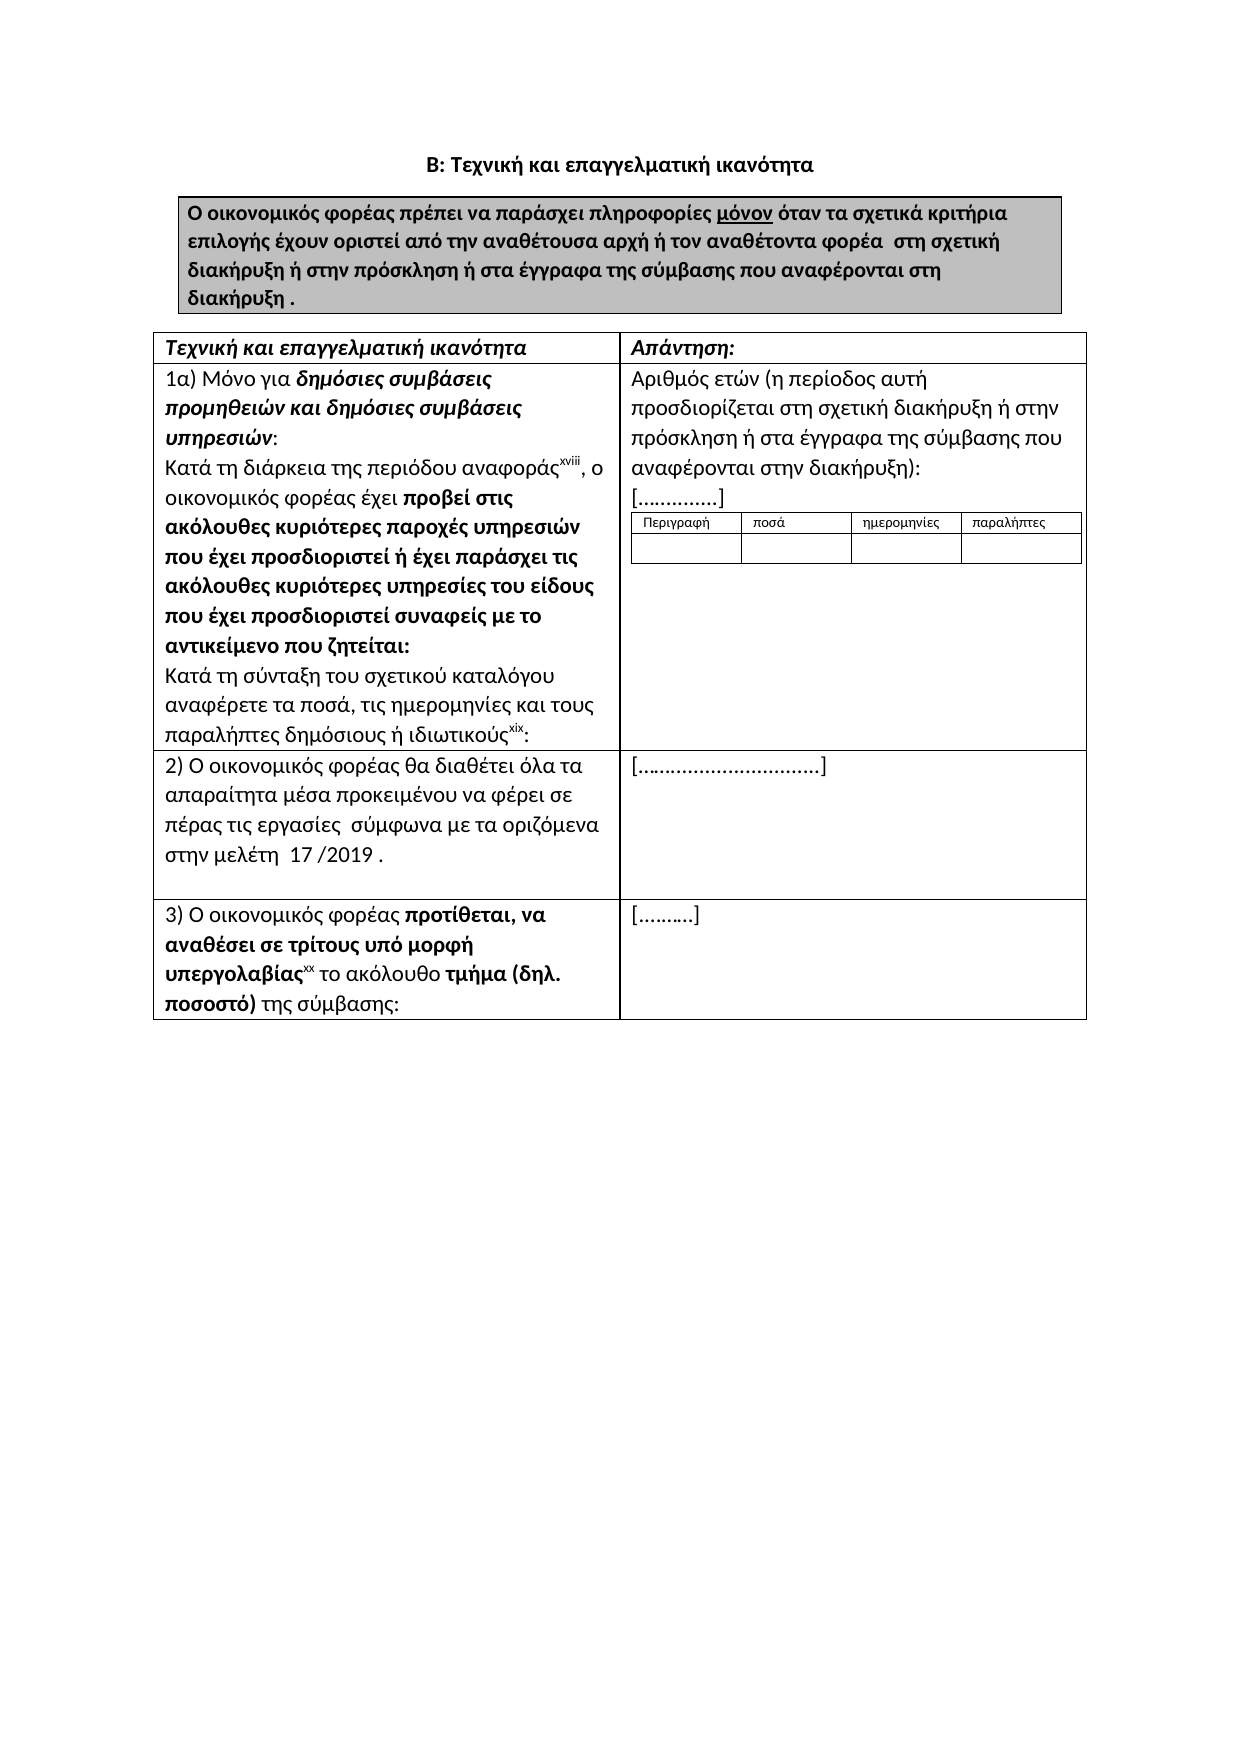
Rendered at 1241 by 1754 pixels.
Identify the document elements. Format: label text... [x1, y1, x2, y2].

table_cell 3) Ο οικονομικός φορέας προτίθεται, να αναθέσει σε τρίτους υπό μορφή υπεργολαβίας το ακόλουθο τμήμα (δηλ. ποσοστό) της σύμβασης: [154, 900, 619, 1019]
table_cell [....……] [621, 900, 1086, 1019]
table_header Τεχνική και επαγγελματική ικανότητα [154, 333, 619, 363]
table_cell 1α) Μόνο για δημόσιες συμβάσεις προμηθειών και δημόσιες συμβάσεις υπηρεσιών: Κατά τη διάρκεια της περιόδου αναφοράς, ο οικονομικός φορέας έχει προβεί στις ακόλουθες κυριότερες παρoχές υπηρεσιών που έχει προσδιοριστεί ή έχει παράσχει τις ακόλουθες κυριότερες υπηρεσίες του είδους που έχει προσδιοριστεί συναφείς με το αντικείμενο που ζητείται: Κατά τη σύνταξη του σχετικού καταλόγου αναφέρετε τα ποσά, τις ημερομηνίες και τους παραλήπτες δημόσιους ή ιδιωτικούς: [154, 364, 619, 750]
table_cell [……..........................] [621, 751, 1086, 899]
text Ο οικονομικός φορέας πρέπει να παράσχει πληροφορίες μόνον όταν τα σχετικά κριτήρια επιλογής έχουν οριστεί από την αναθέτουσα αρχή ή τον αναθέτοντα φορέα στη σχετική διακήρυξη ή στην πρόσκληση ή στα έγγραφα της σύμβασης που αναφέρονται στη διακήρυξη . [179, 198, 1061, 313]
table_cell Αριθμός ετών (η περίοδος αυτή προσδιορίζεται στη σχετική διακήρυξη ή στην πρόσκληση ή στα έγγραφα της σύμβασης που αναφέρονται στην διακήρυξη): […...........] [621, 364, 1086, 750]
text Β: Τεχνική και επαγγελματική ικανότητα [187, 150, 1053, 178]
table_header Απάντηση: [621, 333, 1086, 363]
table_cell 2) Ο οικονομικός φορέας θα διαθέτει όλα τα απαραίτητα μέσα προκειμένου να φέρει σε πέρας τις εργασίες σύμφωνα με τα οριζόμενα στην μελέτη 17 /2019 . [154, 751, 619, 899]
